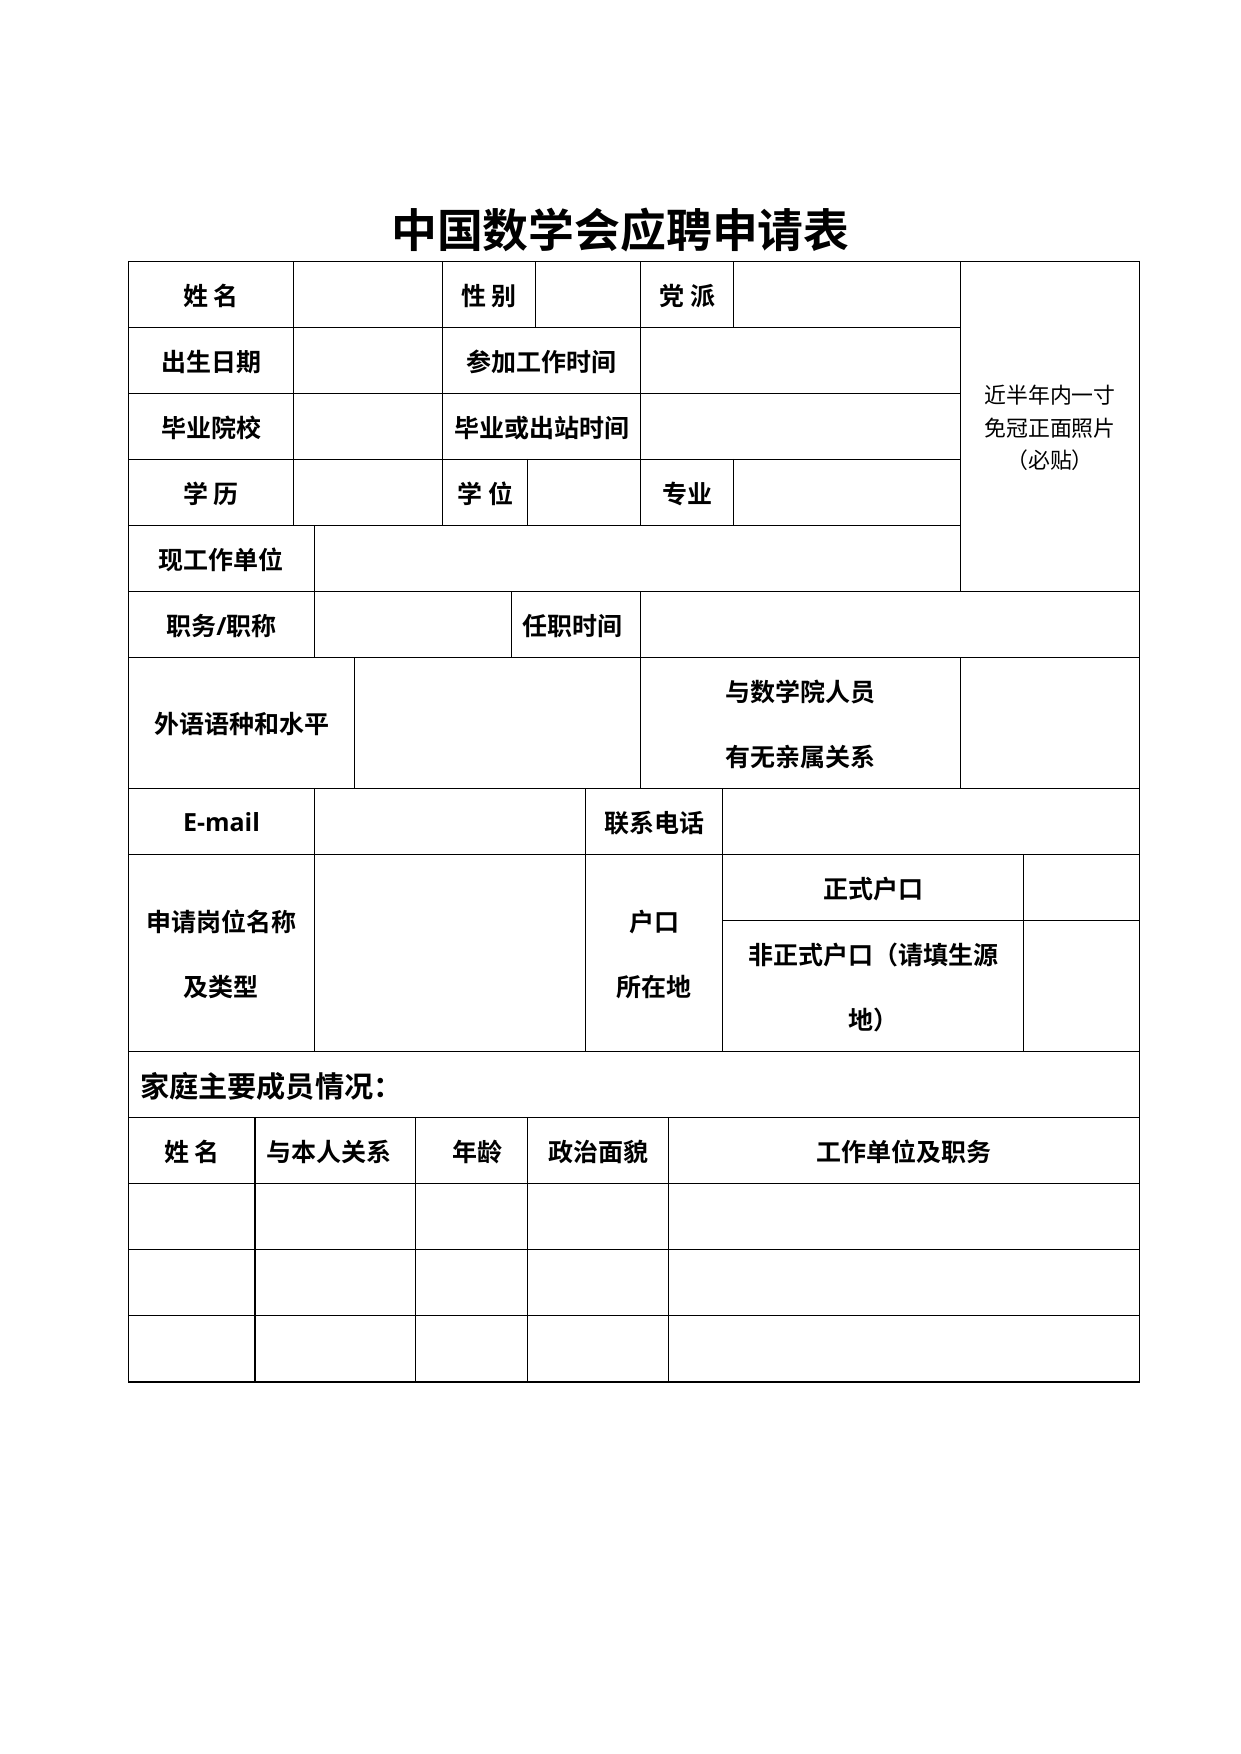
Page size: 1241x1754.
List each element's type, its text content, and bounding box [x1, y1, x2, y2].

table_cell [669, 1250, 1139, 1315]
table_cell [256, 1250, 415, 1315]
table_cell 正式户口 [723, 855, 1023, 920]
table_cell [315, 526, 960, 591]
table_cell [1024, 855, 1139, 920]
table_cell 毕业或出站时间 [443, 394, 640, 459]
table_header [734, 262, 960, 327]
table_cell [256, 1316, 415, 1381]
text 中国数学会应聘申请表 [187, 194, 1053, 261]
table_cell [294, 460, 442, 525]
table_cell [961, 658, 1139, 788]
table_cell [355, 658, 640, 788]
table_header [294, 262, 442, 327]
table_cell [129, 1250, 254, 1315]
table_header 近半年内一寸 免冠正面照片 （必贴） [961, 262, 1139, 591]
table_cell 学 历 [129, 460, 293, 525]
table_cell 非正式户口（请填生源地） [723, 921, 1023, 1051]
table_cell 户口 所在地 [586, 855, 722, 1051]
table_cell 工作单位及职务 [669, 1118, 1139, 1183]
table_cell [416, 1250, 527, 1315]
table_cell [641, 394, 960, 459]
table_header 姓 名 [129, 262, 293, 327]
table_header 性 别 [443, 262, 535, 327]
table_cell [294, 328, 442, 393]
table_cell 与本人关系 [256, 1118, 415, 1183]
table_cell 政治面貌 [528, 1118, 668, 1183]
table_cell 学 位 [443, 460, 527, 525]
table_cell [734, 460, 960, 525]
table_cell [528, 1184, 668, 1249]
table_cell [416, 1316, 527, 1381]
table_cell 年龄 [416, 1118, 527, 1183]
table_cell [528, 1250, 668, 1315]
table_cell [315, 855, 585, 1051]
table_cell [315, 592, 511, 657]
table_cell [528, 1316, 668, 1381]
table_cell [669, 1184, 1139, 1249]
table_cell [294, 394, 442, 459]
table_cell 毕业院校 [129, 394, 293, 459]
table_cell 外语语种和水平 [129, 658, 354, 788]
table_cell [129, 1184, 254, 1249]
table_cell [416, 1184, 527, 1249]
table_cell [723, 789, 1139, 854]
table_cell 申请岗位名称及类型 [129, 855, 314, 1051]
table_cell [315, 789, 585, 854]
table_cell [669, 1316, 1139, 1381]
table_cell 专业 [641, 460, 733, 525]
table_header [536, 262, 640, 327]
table_cell 联系电话 [586, 789, 722, 854]
table_cell [528, 460, 640, 525]
table_cell 姓 名 [129, 1118, 254, 1183]
table_cell [1024, 921, 1139, 1051]
table_cell [641, 328, 960, 393]
table_cell [641, 592, 1139, 657]
table_cell [129, 1316, 254, 1381]
table_cell 任职时间 [512, 592, 640, 657]
table_cell [256, 1184, 415, 1249]
table_cell 与数学院人员 有无亲属关系 [641, 658, 960, 788]
table_cell E-mail [129, 789, 314, 854]
table_cell 参加工作时间 [443, 328, 640, 393]
table_cell 出生日期 [129, 328, 293, 393]
table_cell 职务/职称 [129, 592, 314, 657]
table_cell 家庭主要成员情况： [129, 1052, 1139, 1117]
table_cell 现工作单位 [129, 526, 314, 591]
table_header 党 派 [641, 262, 733, 327]
